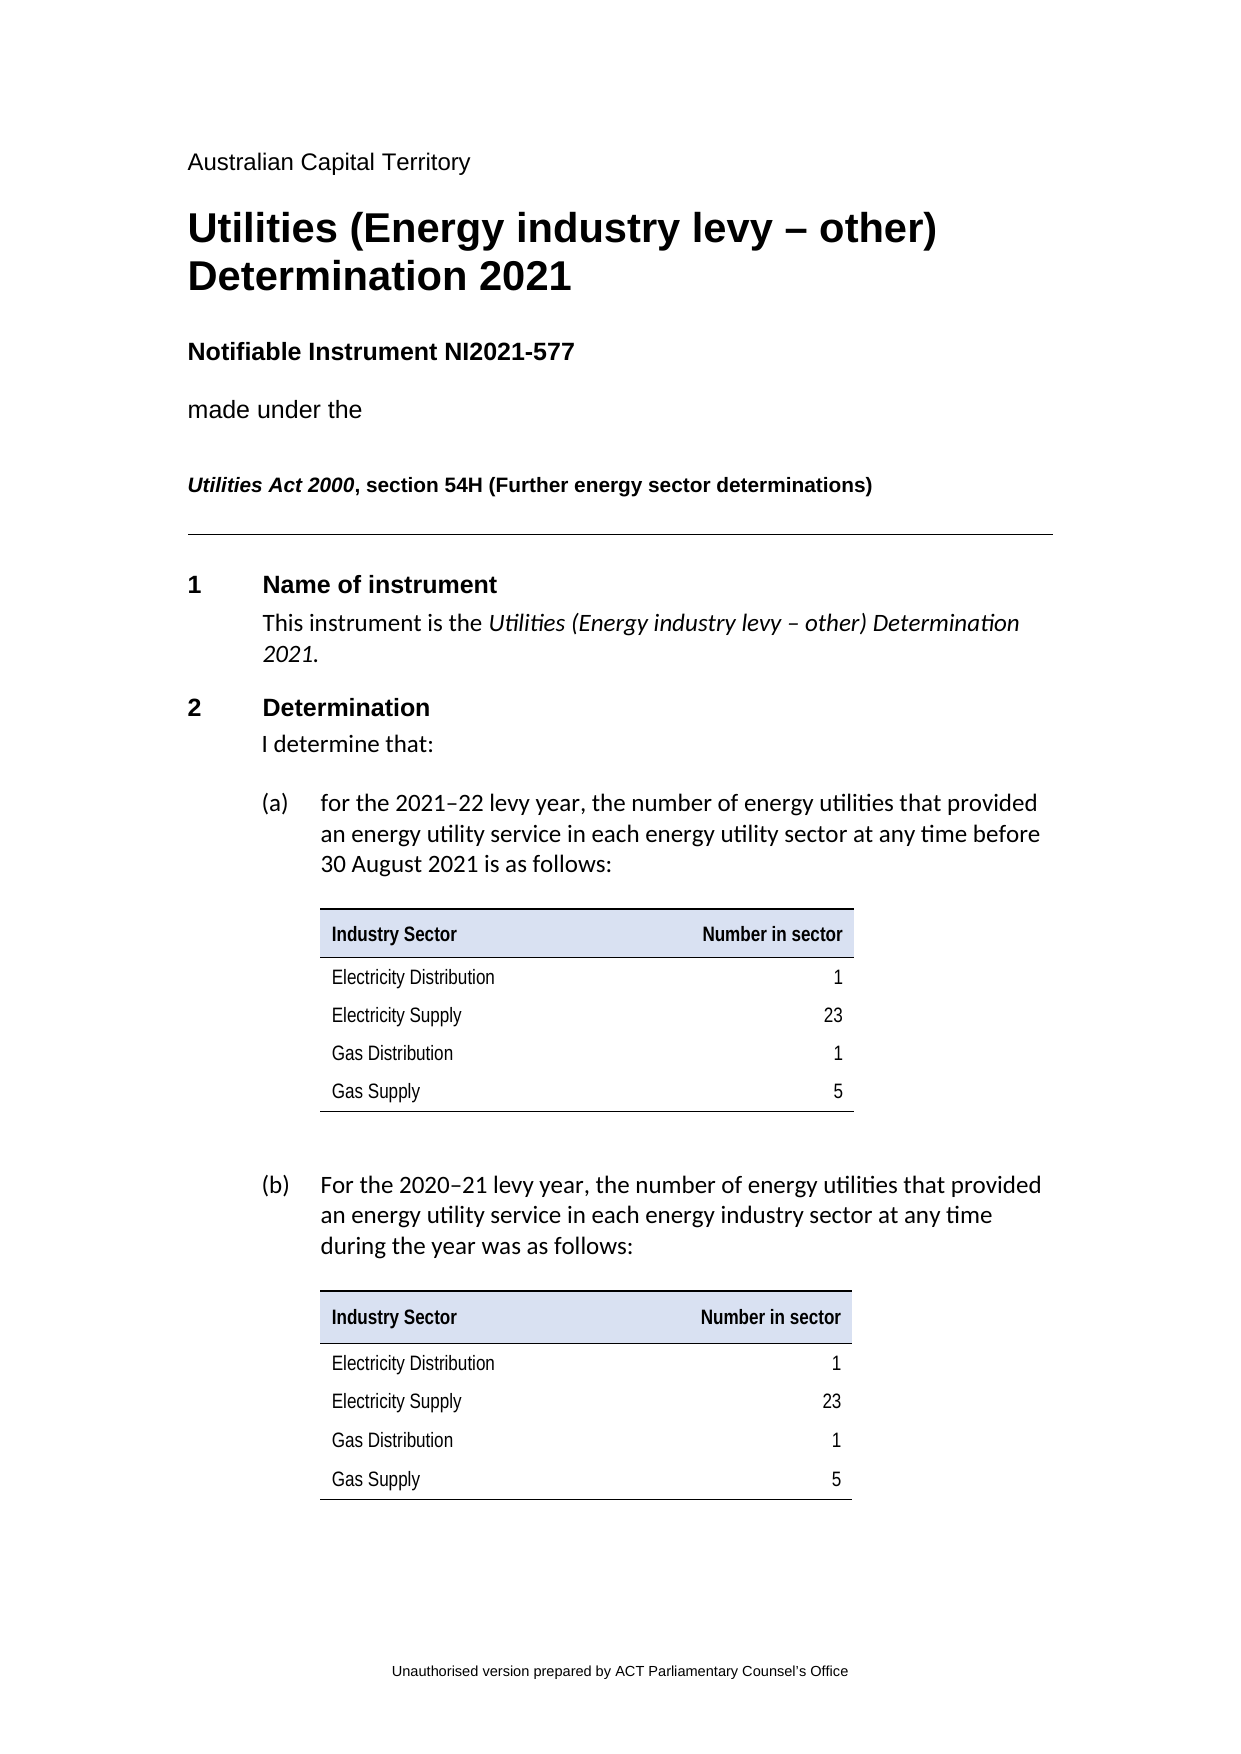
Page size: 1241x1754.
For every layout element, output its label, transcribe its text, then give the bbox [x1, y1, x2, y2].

list For the 2020–21 levy year, the number of energy utilities that provided an energy utility service in each energy industry sector at any time during the year was as follows: [261, 1169, 1053, 1261]
table_cell 5 [603, 1460, 852, 1498]
table_cell Electricity Distribution [320, 958, 604, 996]
table_cell 1 [603, 1421, 852, 1460]
text Utilities Act 2000, section 54H (Further energy sector determinations) [187, 473, 1053, 497]
table_cell 1 [604, 1034, 854, 1072]
table_header Industry Sector [320, 1292, 603, 1343]
text Notifiable Instrument NI2021-577 [187, 337, 1053, 366]
list for the 2021–22 levy year, the number of energy utilities that provided an energy utility service in each energy utility sector at any time before 30 August 2021 is as follows: [261, 787, 1053, 879]
table_cell Gas Supply [320, 1460, 603, 1498]
table_cell Gas Distribution [320, 1034, 604, 1072]
text Utilities (Energy industry levy – other) Determination 2021 [187, 203, 1053, 299]
table_header Industry Sector [320, 910, 604, 957]
table_cell Gas Distribution [320, 1421, 603, 1460]
table_cell 23 [604, 996, 854, 1034]
text 2 Determination [187, 693, 1053, 722]
table_cell Gas Supply [320, 1072, 604, 1111]
table_cell Electricity Supply [320, 1382, 603, 1421]
table_cell Electricity Supply [320, 996, 604, 1034]
text This instrument is the Utilities (Energy industry levy – other) Determination 2021. [262, 607, 1053, 668]
table_cell 1 [603, 1344, 852, 1382]
table_cell Electricity Distribution [320, 1344, 603, 1382]
table_header Number in sector [603, 1292, 852, 1343]
text I determine that: [261, 728, 1053, 759]
table_cell 23 [603, 1382, 852, 1421]
text 1 Name of instrument [187, 570, 1053, 599]
table_cell 5 [604, 1072, 854, 1111]
table_header Number in sector [604, 910, 854, 957]
table_cell 1 [604, 958, 854, 996]
text made under the [187, 395, 1053, 423]
